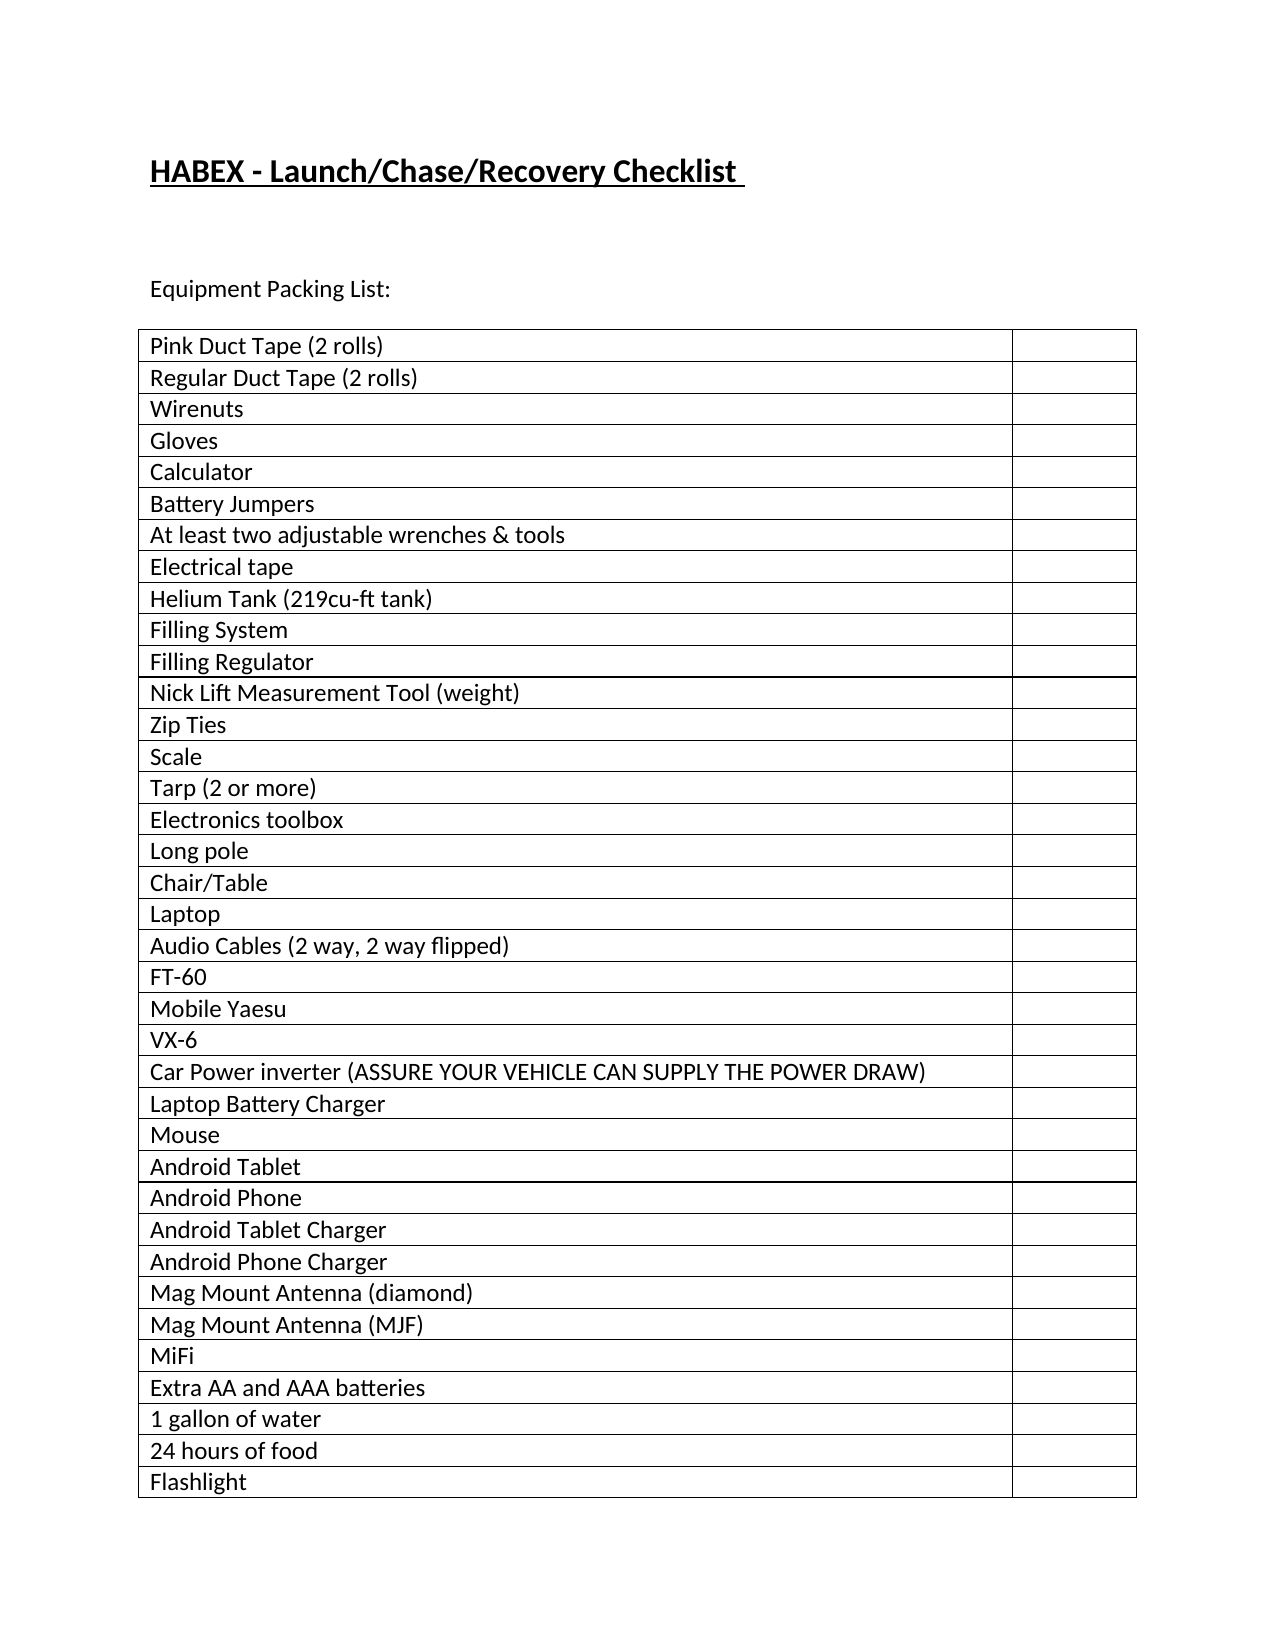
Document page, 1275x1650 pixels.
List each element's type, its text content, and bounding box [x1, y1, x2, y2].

table_cell Android Phone [139, 1183, 1012, 1213]
table_header [1013, 330, 1136, 361]
table_cell Battery Jumpers [139, 488, 1012, 519]
table_cell Scale [139, 741, 1012, 771]
table_cell Mag Mount Antenna (MJF) [139, 1309, 1012, 1339]
table_cell [1013, 1214, 1136, 1244]
table_cell [1013, 867, 1136, 897]
table_cell Laptop Battery Charger [139, 1088, 1012, 1118]
table_cell [1013, 1309, 1136, 1339]
table_cell Helium Tank (219cu-ft tank) [139, 583, 1012, 613]
table_cell Android Phone Charger [139, 1246, 1012, 1276]
table_cell [1013, 709, 1136, 739]
table_cell [1013, 1372, 1136, 1402]
text HABEX - Launch/Chase/Recovery Checklist [150, 150, 1125, 191]
table_cell Mobile Yaesu [139, 993, 1012, 1024]
table_cell Calculator [139, 457, 1012, 487]
table_cell [1013, 488, 1136, 519]
table_cell [1013, 614, 1136, 645]
table_cell [1013, 772, 1136, 803]
table_cell Filling Regulator [139, 646, 1012, 676]
table_cell [1013, 1056, 1136, 1087]
table_cell Chair/Table [139, 867, 1012, 897]
table_cell [1013, 520, 1136, 550]
table_cell [1013, 899, 1136, 929]
table_cell Wirenuts [139, 394, 1012, 424]
table_cell At least two adjustable wrenches & tools [139, 520, 1012, 550]
table_cell Zip Ties [139, 709, 1012, 739]
table_cell [1013, 646, 1136, 676]
table_cell [1013, 457, 1136, 487]
table_cell 24 hours of food [139, 1435, 1012, 1466]
table_cell [1013, 551, 1136, 582]
table_cell Audio Cables (2 way, 2 way flipped) [139, 930, 1012, 961]
table_cell [1013, 804, 1136, 834]
table_cell [1013, 1435, 1136, 1466]
table_cell Electronics toolbox [139, 804, 1012, 834]
table_cell [1013, 741, 1136, 771]
table_cell Tarp (2 or more) [139, 772, 1012, 803]
text Equipment Packing List: [150, 273, 1125, 304]
table_cell [1013, 1025, 1136, 1055]
table_cell [1013, 1151, 1136, 1181]
table_cell Extra AA and AAA batteries [139, 1372, 1012, 1402]
table_cell VX-6 [139, 1025, 1012, 1055]
table_cell [1013, 583, 1136, 613]
table_cell Android Tablet Charger [139, 1214, 1012, 1244]
table_cell Flashlight [139, 1467, 1012, 1497]
table_cell MiFi [139, 1340, 1012, 1371]
table_cell [1013, 362, 1136, 392]
table_cell Long pole [139, 835, 1012, 866]
table_cell Nick Lift Measurement Tool (weight) [139, 678, 1012, 708]
table_cell [1013, 835, 1136, 866]
table_cell [1013, 993, 1136, 1024]
table_cell Filling System [139, 614, 1012, 645]
table_cell [1013, 1183, 1136, 1213]
table_header Pink Duct Tape (2 rolls) [139, 330, 1012, 361]
table_cell 1 gallon of water [139, 1404, 1012, 1434]
table_cell FT-60 [139, 962, 1012, 992]
table_cell Mag Mount Antenna (diamond) [139, 1277, 1012, 1308]
table_cell [1013, 425, 1136, 456]
table_cell [1013, 1246, 1136, 1276]
table_cell Regular Duct Tape (2 rolls) [139, 362, 1012, 392]
table_cell [1013, 1404, 1136, 1434]
table_cell [1013, 678, 1136, 708]
table_cell Laptop [139, 899, 1012, 929]
table_cell Car Power inverter (ASSURE YOUR VEHICLE CAN SUPPLY THE POWER DRAW) [139, 1056, 1012, 1087]
table_cell [1013, 1467, 1136, 1497]
table_cell [1013, 394, 1136, 424]
table_cell Android Tablet [139, 1151, 1012, 1181]
table_cell [1013, 1119, 1136, 1150]
table_cell [1013, 1277, 1136, 1308]
table_cell Mouse [139, 1119, 1012, 1150]
table_cell [1013, 1340, 1136, 1371]
table_cell Gloves [139, 425, 1012, 456]
table_cell [1013, 962, 1136, 992]
table_cell [1013, 1088, 1136, 1118]
table_cell [1013, 930, 1136, 961]
table_cell Electrical tape [139, 551, 1012, 582]
